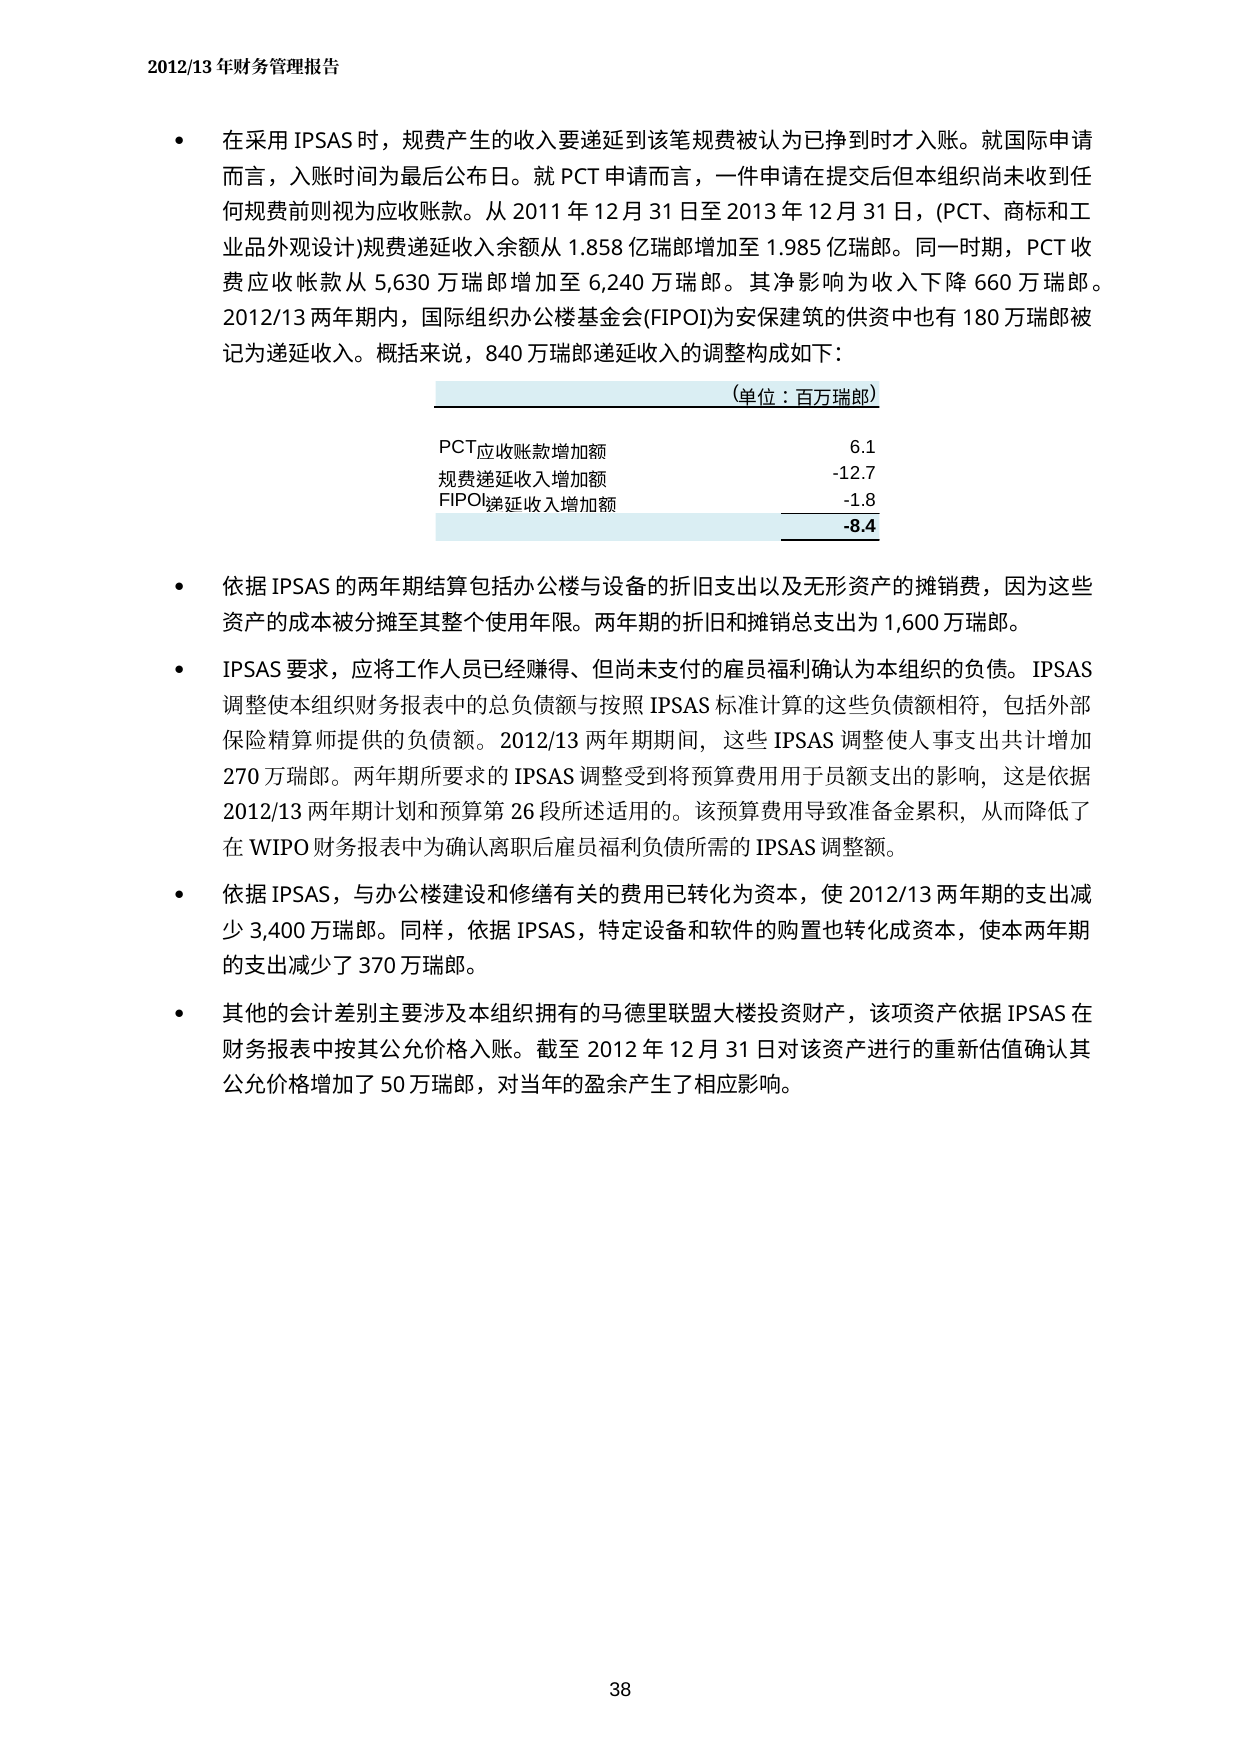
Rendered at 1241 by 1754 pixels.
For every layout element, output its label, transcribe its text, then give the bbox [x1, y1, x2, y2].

list 其他的会计差别主要涉及本组织拥有的马德里联盟大楼投资财产，该项资产依据IPSAS在财务报表中按其公允价格入账。截至2012年12月31日对该资产进行的重新估值确认其公允价格增加了50万瑞郎，对当年的盈余产生了相应影响。 [175, 992, 1092, 1099]
list IPSAS要求，应将工作人员已经赚得、但尚未支付的雇员福利确认为本组织的负债。IPSAS调整使本组织财务报表中的总负债额与按照IPSAS标准计算的这些负债额相符，包括外部保险精算师提供的负债额。2012/13两年期期间，这些IPSAS调整使人事支出共计增加270万瑞郎。两年期所要求的IPSAS调整受到将预算费用用于员额支出的影响，这是依据2012/13两年期计划和预算第26段所述适用的。该预算费用导致准备金累积，从而降低了在WIPO财务报表中为确认离职后雇员福利负债所需的IPSAS调整额。 [175, 649, 1092, 861]
list 依据IPSAS，与办公楼建设和修缮有关的费用已转化为资本，使2012/13两年期的支出减少3,400万瑞郎。同样，依据IPSAS，特定设备和软件的购置也转化成资本，使本两年期的支出减少了370万瑞郎。 [175, 874, 1092, 980]
list 依据IPSAS的两年期结算包括办公楼与设备的折旧支出以及无形资产的摊销费，因为这些资产的成本被分摊至其整个使用年限。两年期的折旧和摊销总支出为1,600万瑞郎。 [175, 565, 1092, 636]
list 在采用IPSAS时，规费产生的收入要递延到该笔规费被认为已挣到时才入账。就国际申请而言，入账时间为最后公布日。就PCT申请而言，一件申请在提交后但本组织尚未收到任何规费前则视为应收账款。从2011年12月31日至2013年12月31日，(PCT、商标和工业品外观设计)规费递延收入余额从1.858亿瑞郎增加至1.985亿瑞郎。同一时期，PCT收费应收帐款从5,630万瑞郎增加至6,240万瑞郎。其净影响为收入下降660万瑞郎。2012/13两年期内，国际组织办公楼基金会(FIPOI)为安保建筑的供资中也有180万瑞郎被记为递延收入。概括来说，840万瑞郎递延收入的调整构成如下： [175, 119, 1092, 367]
